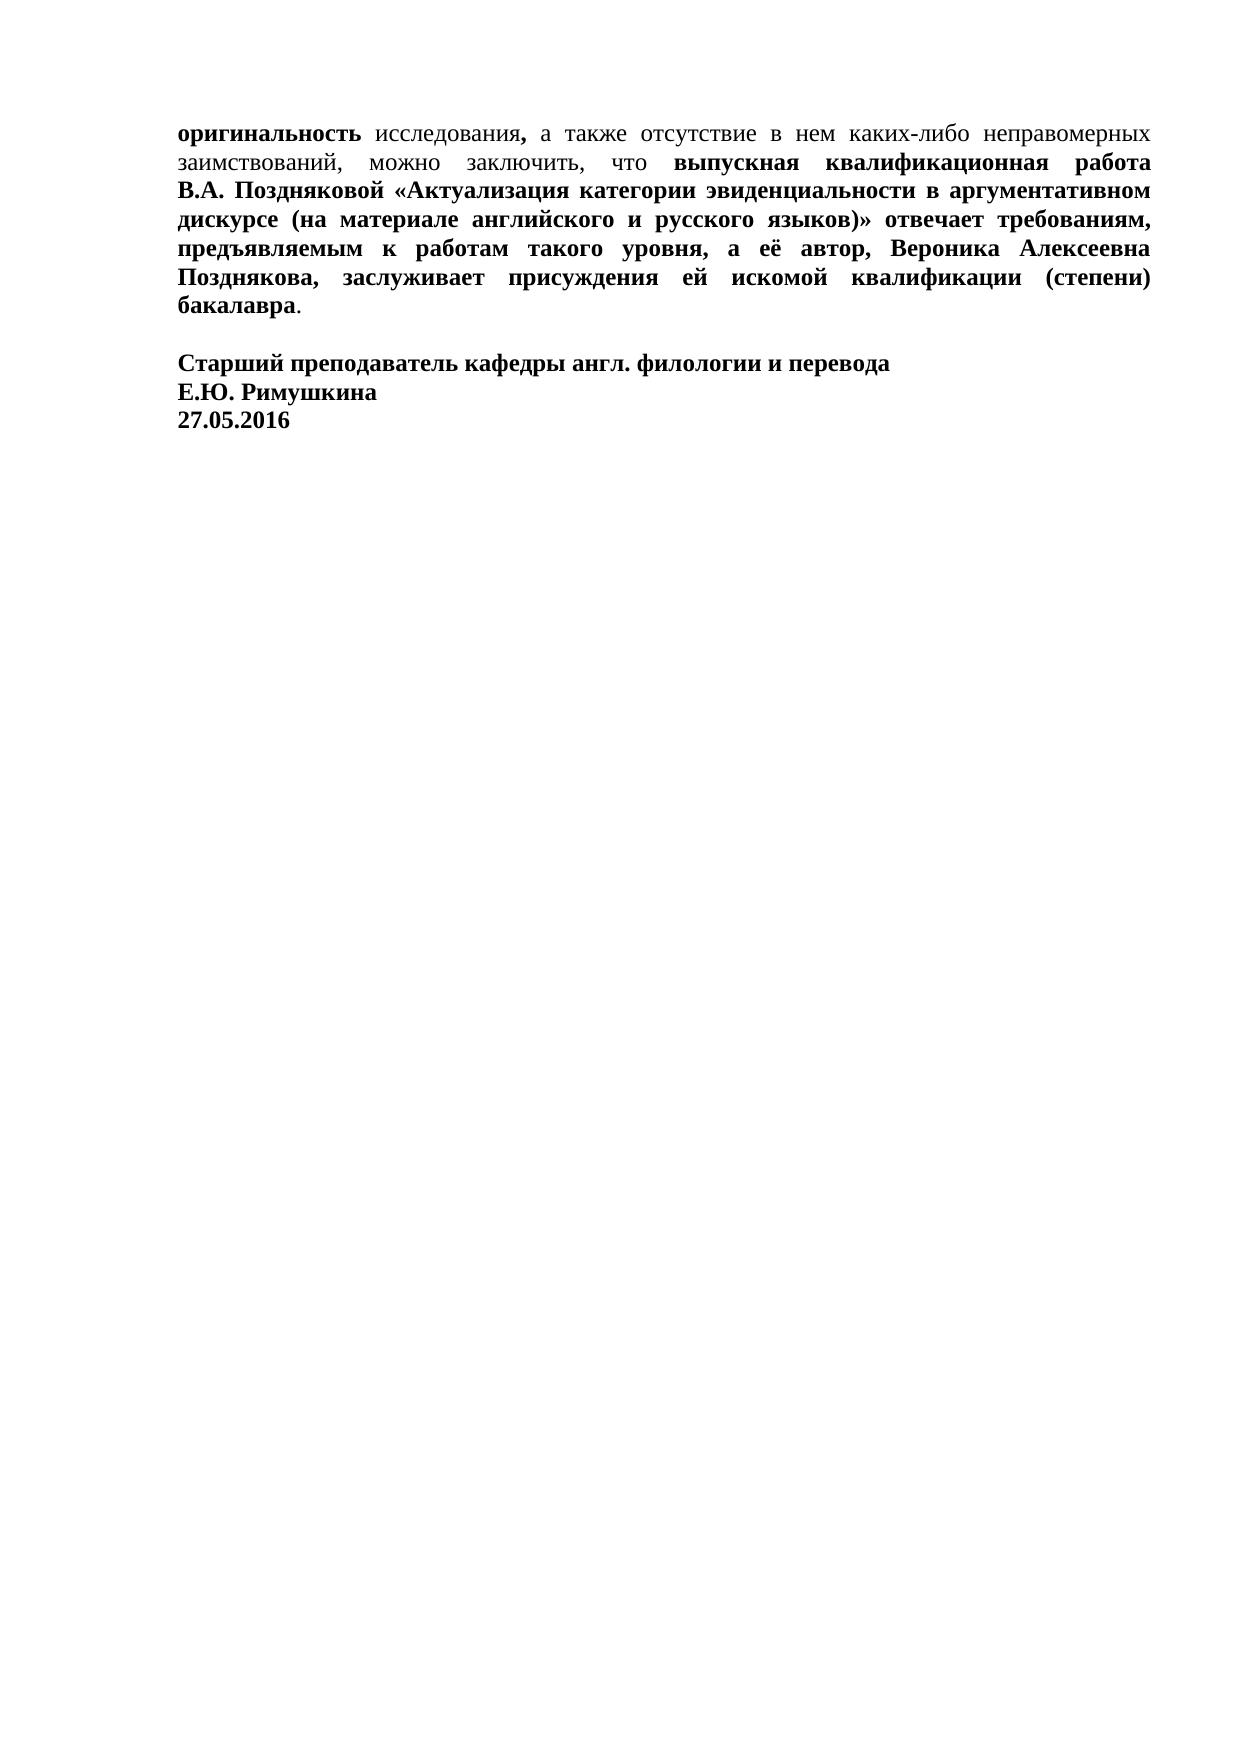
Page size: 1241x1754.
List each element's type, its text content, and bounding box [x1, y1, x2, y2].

text Старший преподаватель кафедры англ. филологии и перевода [177, 348, 1152, 377]
text 27.05.2016 [102, 406, 1152, 434]
text оригинальность исследования, а также отсутствие в нем каких-либо неправомерных заимствований, можно заключить, что выпускная квалификационная работа В.А. Поздняковой «Актуализация категории эвиденциальности в аргументативном дискурсе (на материале английского и русского языков)» отвечает требованиям, предъявляемым к работам такого уровня, а её автор, Вероника Алексеевна Позднякова, заслуживает присуждения ей искомой квалификации (степени) бакалавра. [177, 118, 1152, 319]
text Е.Ю. Римушкина [102, 377, 1152, 406]
